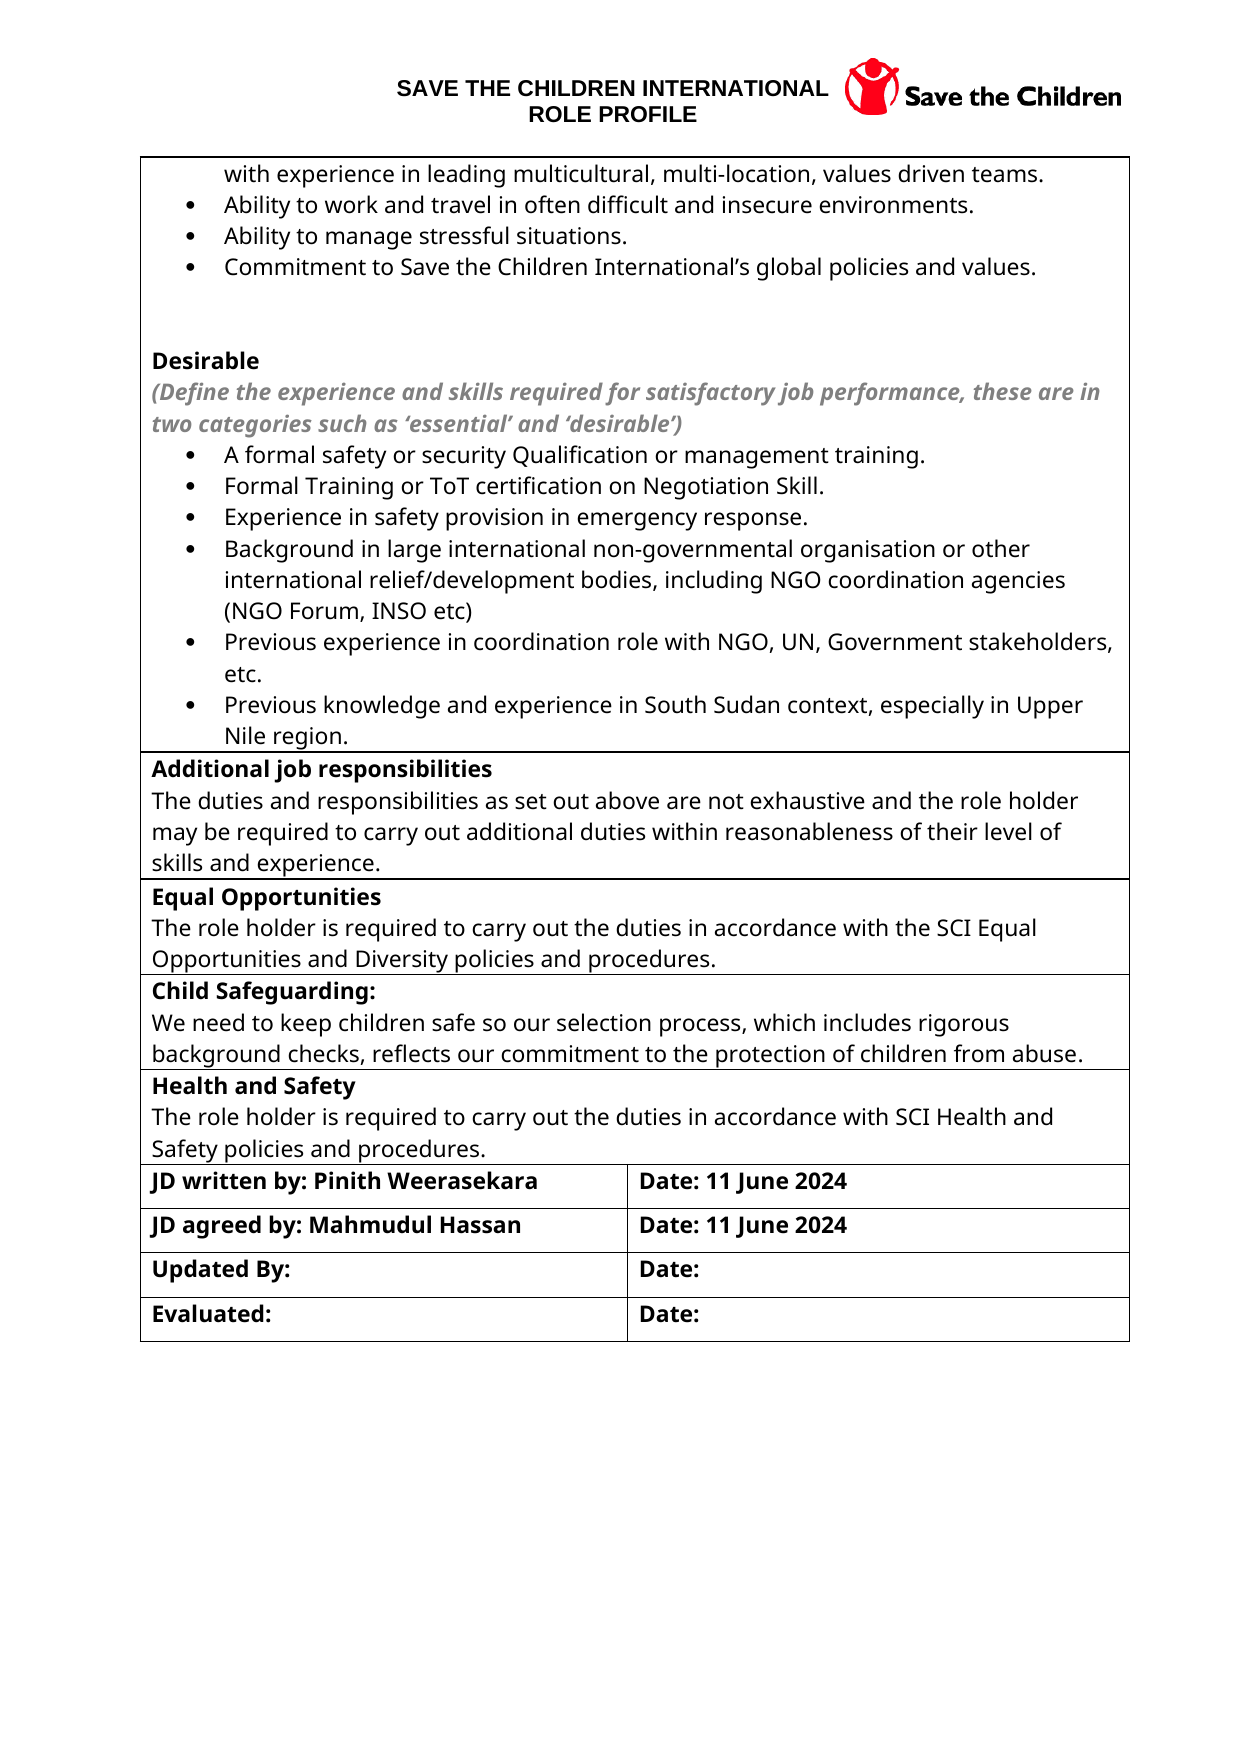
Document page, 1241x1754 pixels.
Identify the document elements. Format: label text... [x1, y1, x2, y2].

table_cell Health and Safety The role holder is required to carry out the duties in accordance with SCI Health and Safety policies and procedures. [141, 1070, 1129, 1164]
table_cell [141, 158, 1129, 751]
table_cell JD written by: Pinith Weerasekara [141, 1165, 627, 1208]
table_cell JD agreed by: Mahmudul Hassan [141, 1209, 627, 1252]
table_cell Updated By: [141, 1253, 627, 1297]
table_cell Date: [628, 1298, 1129, 1341]
table_cell Equal Opportunities The role holder is required to carry out the duties in accordance with the SCI Equal Opportunities and Diversity policies and procedures. [141, 880, 1129, 974]
table_cell Additional job responsibilities The duties and responsibilities as set out above are not exhaustive and the role holder may be required to carry out additional duties within reasonableness of their level of skills and experience. [141, 753, 1129, 878]
table_cell Evaluated: [141, 1298, 627, 1341]
table_cell Date: [628, 1253, 1129, 1297]
table_cell Date: 11 June 2024 [628, 1209, 1129, 1252]
table_cell Child Safeguarding: We need to keep children safe so our selection process, which includes rigorous background checks, reflects our commitment to the protection of children from abuse. [141, 975, 1129, 1069]
table_cell Date: 11 June 2024 [628, 1165, 1129, 1208]
picture [845, 58, 1121, 115]
